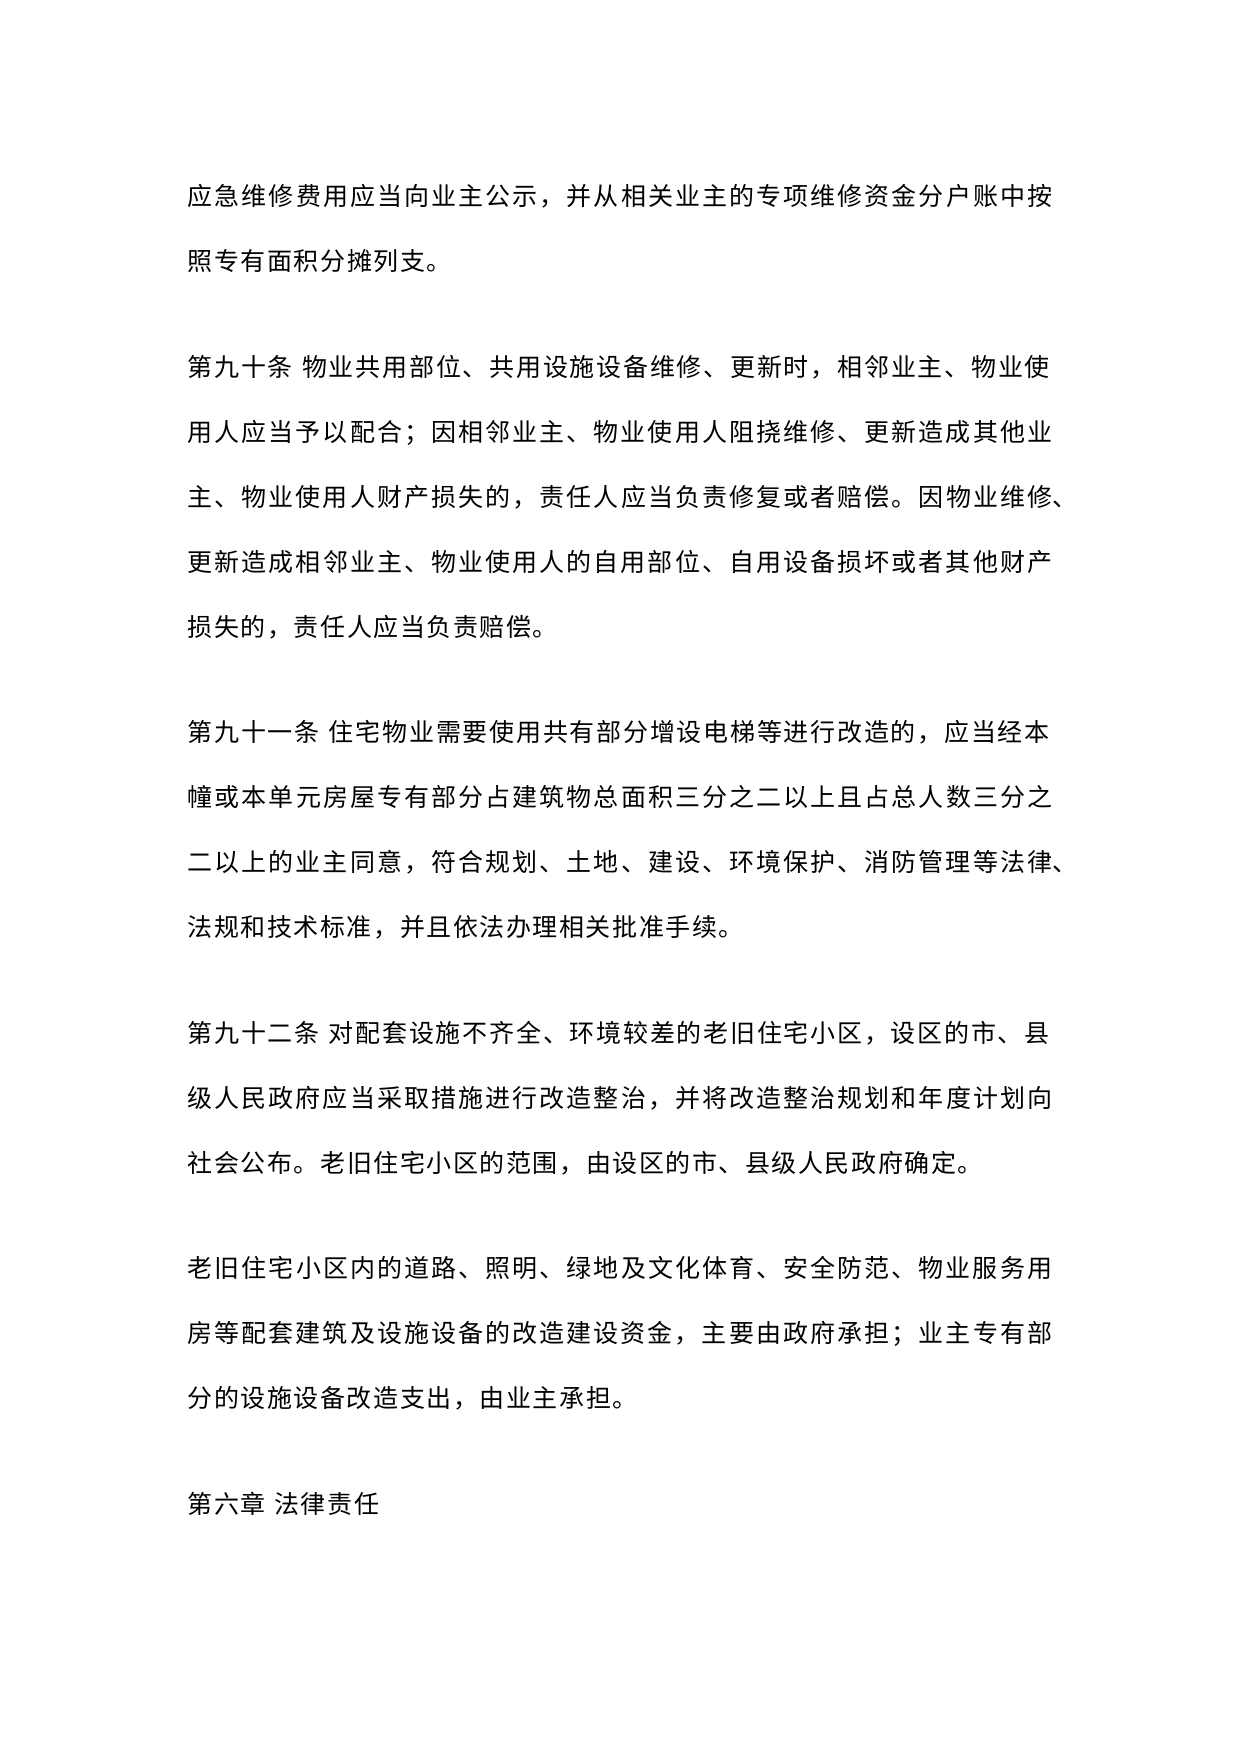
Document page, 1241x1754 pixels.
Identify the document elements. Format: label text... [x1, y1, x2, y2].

text 应急维修费用应当向业主公示，并从相关业主的专项维修资金分户账中按照专有面积分摊列支。 [187, 162, 1053, 292]
text 第九十条 物业共用部位、共用设施设备维修、更新时，相邻业主、物业使用人应当予以配合；因相邻业主、物业使用人阻挠维修、更新造成其他业主、物业使用人财产损失的，责任人应当负责修复或者赔偿。因物业维修、更新造成相邻业主、物业使用人的自用部位、自用设备损坏或者其他财产损失的，责任人应当负责赔偿。 [187, 333, 1053, 658]
text 第九十二条 对配套设施不齐全、环境较差的老旧住宅小区，设区的市、县级人民政府应当采取措施进行改造整治，并将改造整治规划和年度计划向社会公布。老旧住宅小区的范围，由设区的市、县级人民政府确定。 [187, 999, 1053, 1194]
text 第九十一条 住宅物业需要使用共有部分增设电梯等进行改造的，应当经本幢或本单元房屋专有部分占建筑物总面积三分之二以上且占总人数三分之二以上的业主同意，符合规划、土地、建设、环境保护、消防管理等法律、法规和技术标准，并且依法办理相关批准手续。 [187, 698, 1053, 958]
text 第六章 法律责任 [187, 1470, 1053, 1535]
text 老旧住宅小区内的道路、照明、绿地及文化体育、安全防范、物业服务用房等配套建筑及设施设备的改造建设资金，主要由政府承担；业主专有部分的设施设备改造支出，由业主承担。 [187, 1234, 1053, 1429]
